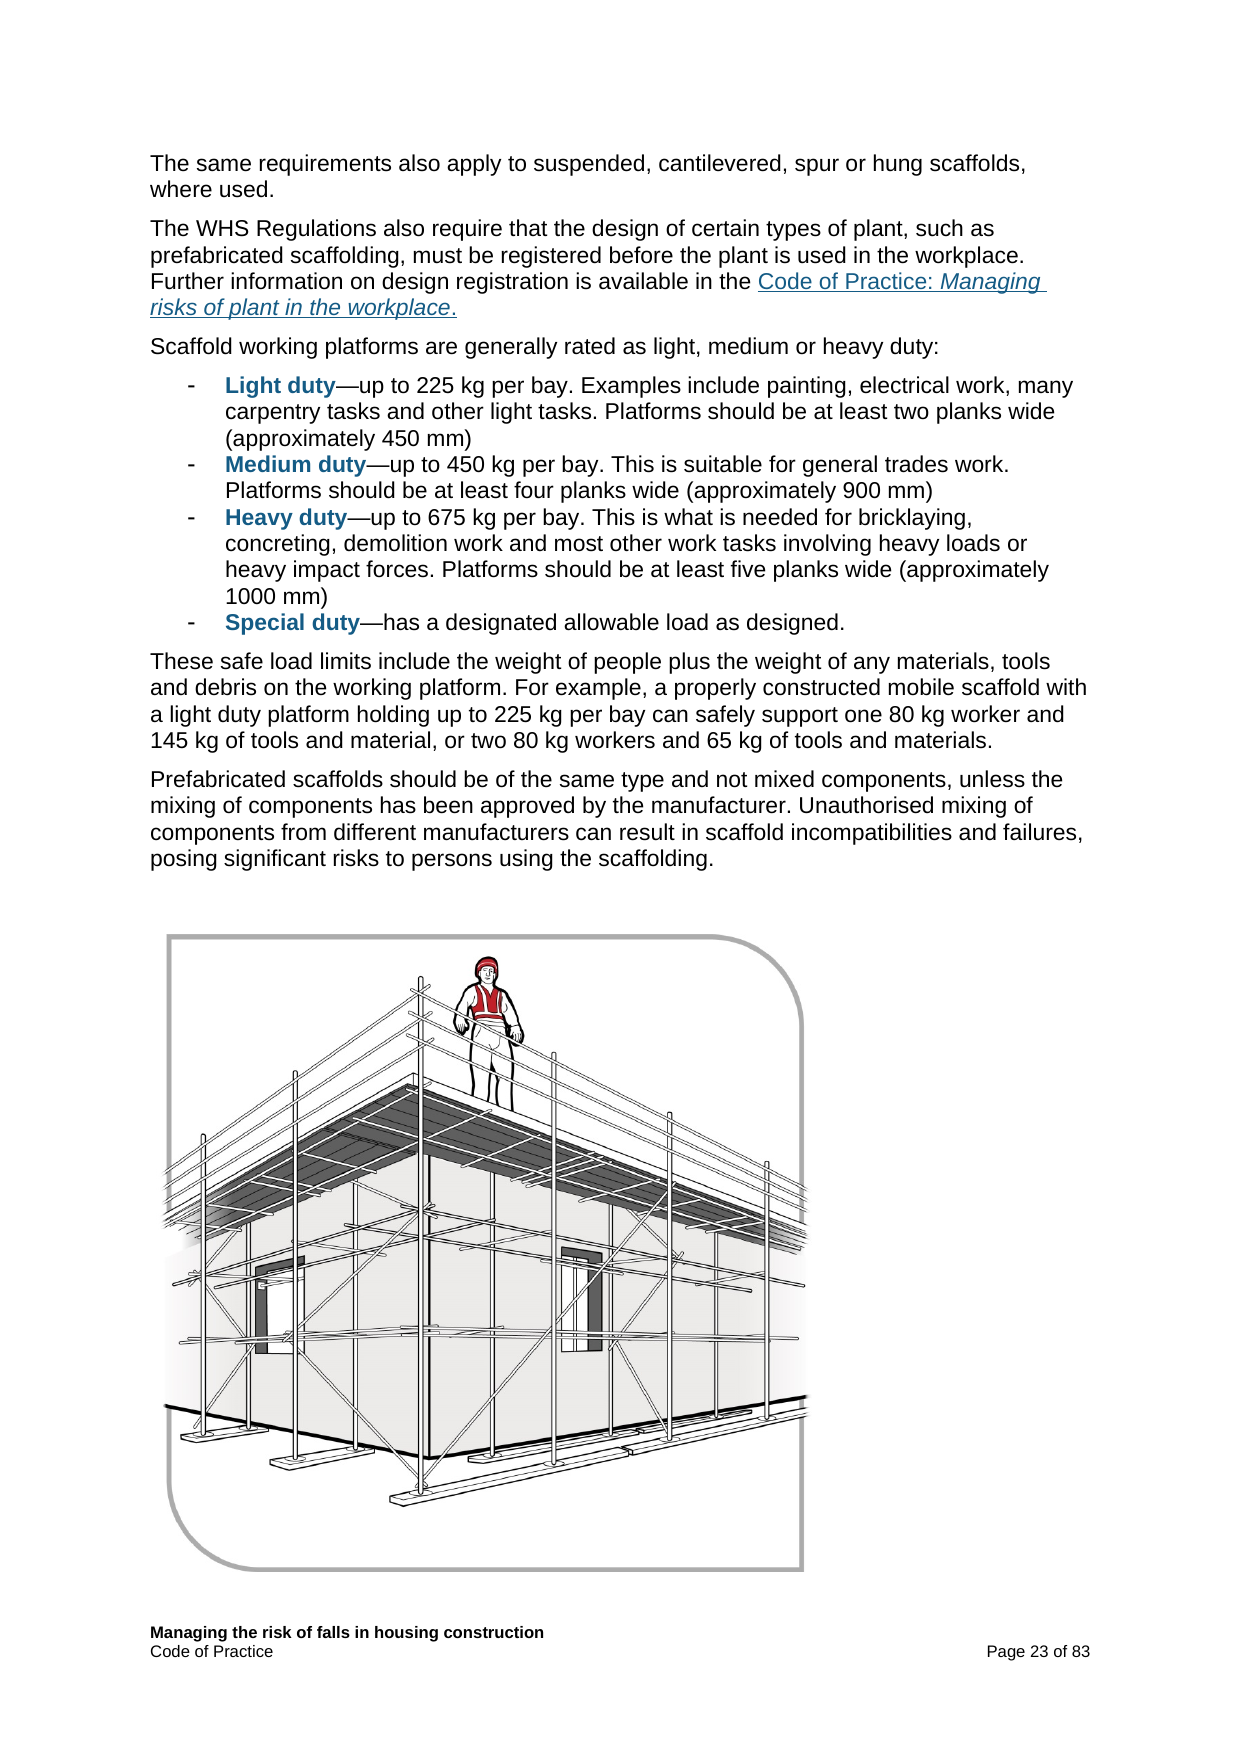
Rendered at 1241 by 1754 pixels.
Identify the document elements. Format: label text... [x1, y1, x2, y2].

list Medium duty—up to 450 kg per bay. This is suitable for general trades work. Platforms should be at least four planks wide (approximately 900 mm) [187, 451, 1090, 504]
text The WHS Regulations also require that the design of certain types of plant, such as prefabricated scaffolding, must be registered before the plant is used in the workplace. Further information on design registration is available in the Code of Practice: Managing risks of plant in the workplace. [150, 215, 1090, 321]
list Special duty—has a designated allowable load as designed. [187, 609, 1090, 636]
picture [150, 934, 823, 1572]
list Light duty—up to 225 kg per bay. Examples include painting, electrical work, many carpentry tasks and other light tasks. Platforms should be at least two planks wide (approximately 450 mm) [187, 372, 1090, 451]
text The same requirements also apply to suspended, cantilevered, spur or hung scaffolds, where used. [150, 150, 1090, 203]
text Prefabricated scaffolds should be of the same type and not mixed components, unless the mixing of components has been approved by the manufacturer. Unauthorised mixing of components from different manufacturers can result in scaffold incompatibilities and failures, posing significant risks to persons using the scaffolding. [150, 766, 1090, 871]
text These safe load limits include the weight of people plus the weight of any materials, tools and debris on the working platform. For example, a properly constructed mobile scaffold with a light duty platform holding up to 225 kg per bay can safely support one 80 kg worker and 145 kg of tools and material, or two 80 kg workers and 65 kg of tools and materials. [150, 648, 1090, 753]
text Scaffold working platforms are generally rated as light, medium or heavy duty: [150, 333, 1090, 359]
list Heavy duty—up to 675 kg per bay. This is what is needed for bricklaying, concreting, demolition work and most other work tasks involving heavy loads or heavy impact forces. Platforms should be at least five planks wide (approximately 1000 mm) [187, 504, 1090, 609]
